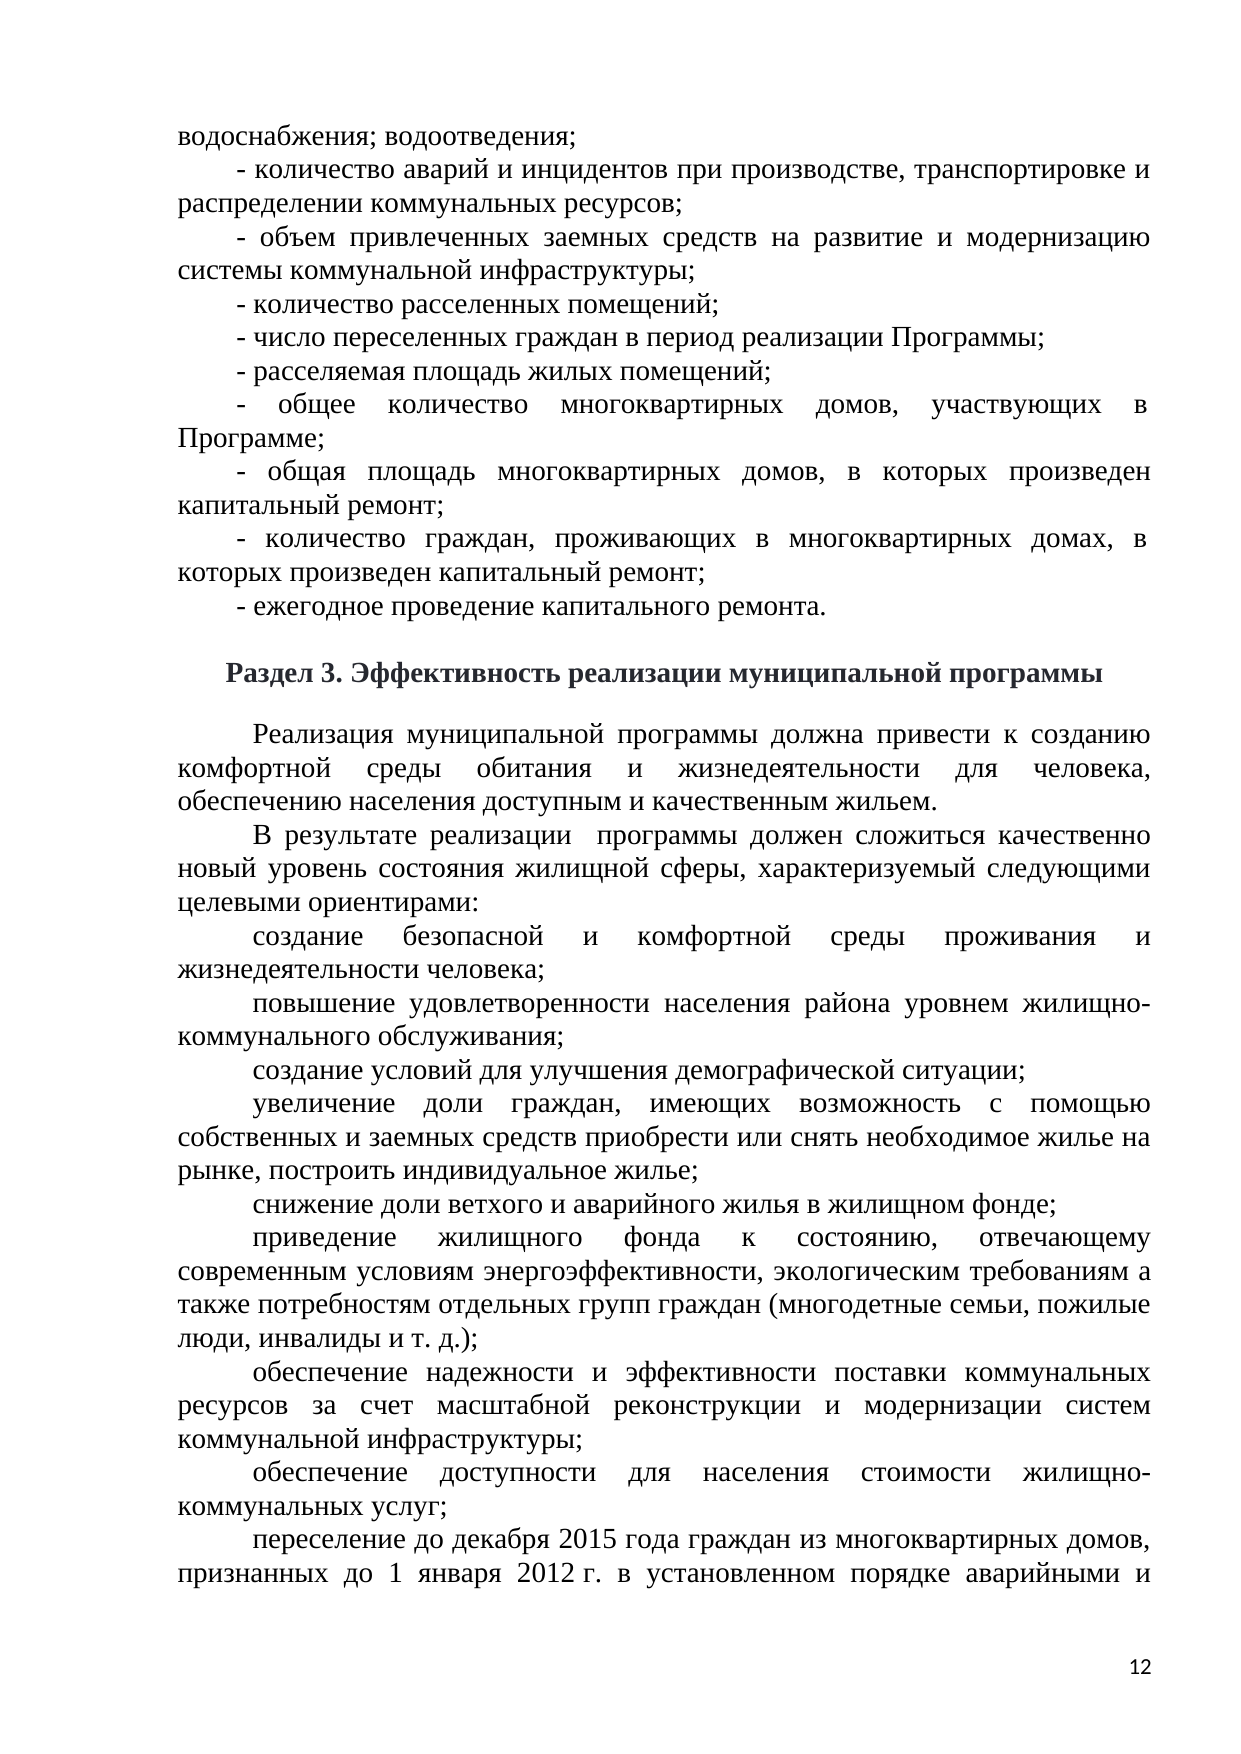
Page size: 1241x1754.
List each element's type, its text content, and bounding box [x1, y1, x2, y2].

text - общая площадь многоквартирных домов, в которых произведен капитальный ремонт; [177, 453, 1152, 521]
text приведение жилищного фонда к состоянию, отвечающему современным условиям энергоэффективности, экологическим требованиям а также потребностям отдельных групп граждан (многодетные семьи, пожилые люди, инвалиды и т. д.); [177, 1219, 1152, 1354]
text Раздел 3. Эффективность реализации муниципальной программы [177, 655, 1152, 688]
text - объем привлеченных заемных средств на развитие и модернизацию системы коммунальной инфраструктуры; [177, 219, 1152, 286]
text - количество граждан, проживающих в многоквартирных домах, в которых произведен капитальный ремонт; [177, 521, 1148, 588]
text В результате реализации программы должен сложиться качественно новый уровень состояния жилищной сферы, характеризуемый следующими целевыми ориентирами: [177, 817, 1152, 918]
text - количество расселенных помещений; [177, 286, 1152, 319]
text повышение удовлетворенности населения района уровнем жилищно-коммунального обслуживания; [177, 985, 1152, 1052]
text обеспечение надежности и эффективности поставки коммунальных ресурсов за счет масштабной реконструкции и модернизации систем коммунальной инфраструктуры; [177, 1354, 1152, 1454]
text - количество аварий и инцидентов при производстве, транспортировке и распределении коммунальных ресурсов; [177, 152, 1152, 219]
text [177, 118, 1148, 152]
text - расселяемая площадь жилых помещений; [177, 353, 1148, 386]
text обеспечение доступности для населения стоимости жилищно-коммунальных услуг; [177, 1454, 1152, 1521]
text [177, 1521, 1152, 1588]
text Реализация муниципальной программы должна привести к созданию комфортной среды обитания и жизнедеятельности для человека, обеспечению населения доступным и качественным жильем. [177, 716, 1152, 817]
text создание безопасной и комфортной среды проживания и жизнедеятельности человека; [177, 918, 1152, 985]
text создание условий для улучшения демографической ситуации; [177, 1052, 1152, 1085]
text - ежегодное проведение капитального ремонта. [177, 588, 1152, 621]
text увеличение доли граждан, имеющих возможность с помощью собственных и заемных средств приобрести или снять необходимое жилье на рынке, построить индивидуальное жилье; [177, 1085, 1152, 1186]
text - общее количество многоквартирных домов, участвующих в Программе; [177, 386, 1148, 453]
text снижение доли ветхого и аварийного жилья в жилищном фонде; [177, 1186, 1152, 1219]
text - число переселенных граждан в период реализации Программы; [177, 319, 1148, 353]
